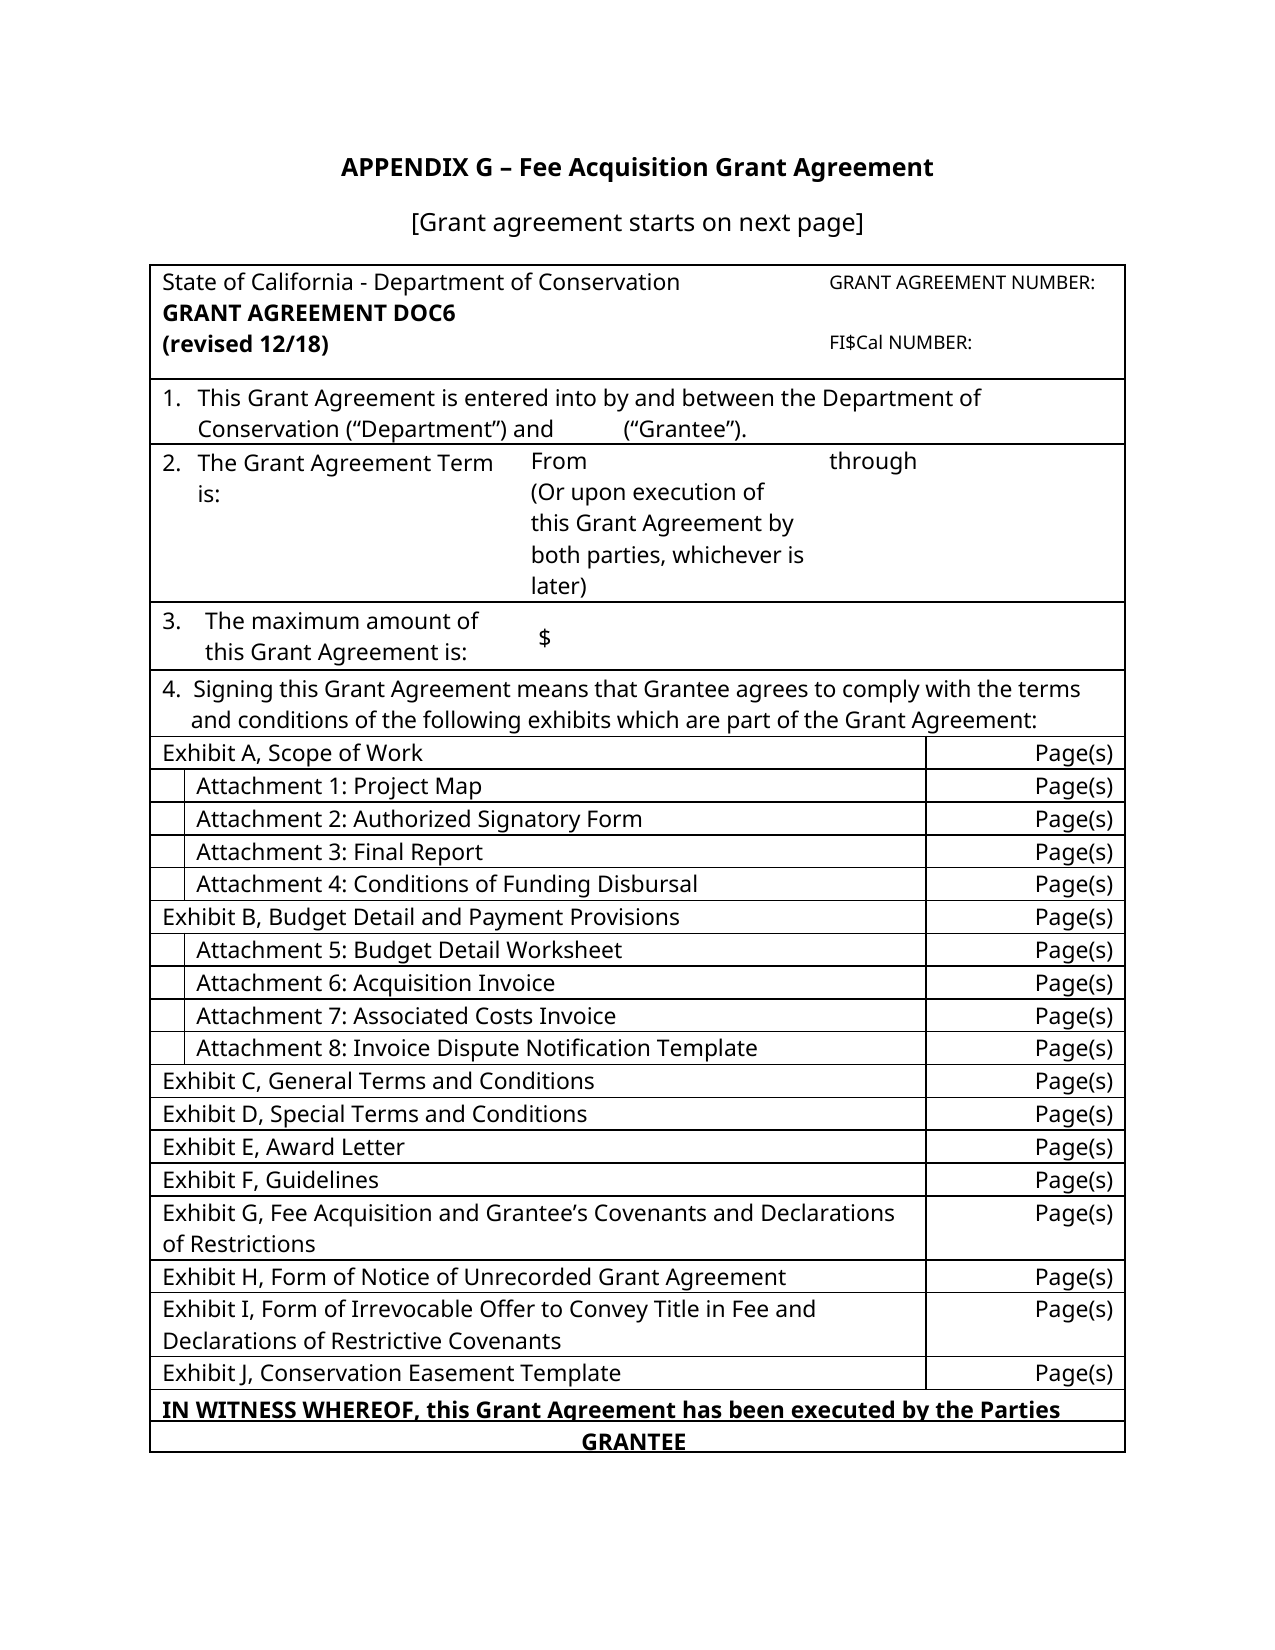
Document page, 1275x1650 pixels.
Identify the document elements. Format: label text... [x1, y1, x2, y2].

table_cell 3. The maximum amount of this Grant Agreement is: [151, 603, 519, 669]
table_cell Attachment 1: Project Map [185, 770, 925, 801]
table_cell Exhibit A, Scope of Work [151, 737, 925, 768]
table_cell [151, 1000, 184, 1031]
table_header State of California - Department of Conservation GRANT AGREEMENT DOC6 (revised 12/18) [151, 266, 817, 378]
table_cell Exhibit C, General Terms and Conditions [151, 1065, 925, 1096]
table_cell Attachment 3: Final Report [185, 836, 925, 867]
table_header GRANT AGREEMENT NUMBER: FI$Cal NUMBER: [817, 266, 1124, 378]
table_cell Page(s) [927, 836, 1124, 867]
table_cell Attachment 4: Conditions of Funding Disbursal [185, 868, 925, 899]
table_cell Page(s) [927, 934, 1124, 965]
text [Grant agreement starts on next page] [150, 205, 1125, 239]
table_cell Page(s) [927, 1164, 1124, 1195]
table_cell Page(s) [927, 1131, 1124, 1162]
table_cell 1. This Grant Agreement is entered into by and between the Department of Conservation (“Department”) and (“Grantee”). [151, 380, 1124, 443]
table_cell 2. The Grant Agreement Term is: [151, 445, 519, 601]
table_cell Attachment 6: Acquisition Invoice [185, 967, 925, 998]
table_cell Exhibit H, Form of Notice of Unrecorded Grant Agreement [151, 1261, 925, 1292]
table_cell [151, 934, 184, 965]
table_cell Attachment 2: Authorized Signatory Form [185, 803, 925, 834]
table_cell [151, 868, 184, 899]
table_cell Exhibit F, Guidelines [151, 1164, 925, 1195]
table_cell Exhibit G, Fee Acquisition and Grantee’s Covenants and Declarations of Restrictions [151, 1197, 925, 1259]
table_cell [151, 836, 184, 867]
table_cell Exhibit D, Special Terms and Conditions [151, 1098, 925, 1129]
table_cell GRANTEE [151, 1422, 1124, 1451]
table_cell Exhibit J, Conservation Easement Template [151, 1357, 925, 1389]
table_cell Attachment 8: Invoice Dispute Notification Template [185, 1032, 925, 1064]
table_cell Page(s) [927, 803, 1124, 834]
table_cell Page(s) [927, 1197, 1124, 1259]
table_cell From (Or upon execution of this Grant Agreement by both parties, whichever is later) [519, 445, 817, 601]
table_cell through [817, 445, 1124, 601]
table_cell 4. Signing this Grant Agreement means that Grantee agrees to comply with the terms and conditions of the following exhibits which are part of the Grant Agreement: [151, 671, 1124, 736]
table_cell [151, 1032, 184, 1064]
table_cell Page(s) [927, 901, 1124, 932]
table_cell Exhibit I, Form of Irrevocable Offer to Convey Title in Fee and Declarations of Restrictive Covenants [151, 1293, 925, 1356]
table_cell $ [519, 603, 1124, 669]
table_cell Page(s) [927, 1098, 1124, 1129]
table_cell Page(s) [927, 1065, 1124, 1096]
table_cell Page(s) [927, 1293, 1124, 1356]
table_cell Attachment 7: Associated Costs Invoice [185, 1000, 925, 1031]
table_cell Page(s) [927, 1261, 1124, 1292]
table_cell Exhibit B, Budget Detail and Payment Provisions [151, 901, 925, 932]
table_cell IN WITNESS WHEREOF, this Grant Agreement has been executed by the Parties hereto. [151, 1390, 1124, 1420]
table_cell Page(s) [927, 967, 1124, 998]
table_cell Exhibit E, Award Letter [151, 1131, 925, 1162]
table_cell [151, 803, 184, 834]
subtitle APPENDIX G – Fee Acquisition Grant Agreement [150, 150, 1125, 184]
table_cell Page(s) [927, 1032, 1124, 1064]
table_cell Page(s) [927, 868, 1124, 899]
table_cell Page(s) [927, 1000, 1124, 1031]
table_cell Attachment 5: Budget Detail Worksheet [185, 934, 925, 965]
table_cell Page(s) [927, 1357, 1124, 1389]
table_cell Page(s) [927, 737, 1124, 768]
table_cell [151, 770, 184, 801]
table_cell [151, 967, 184, 998]
table_cell Page(s) [927, 770, 1124, 801]
